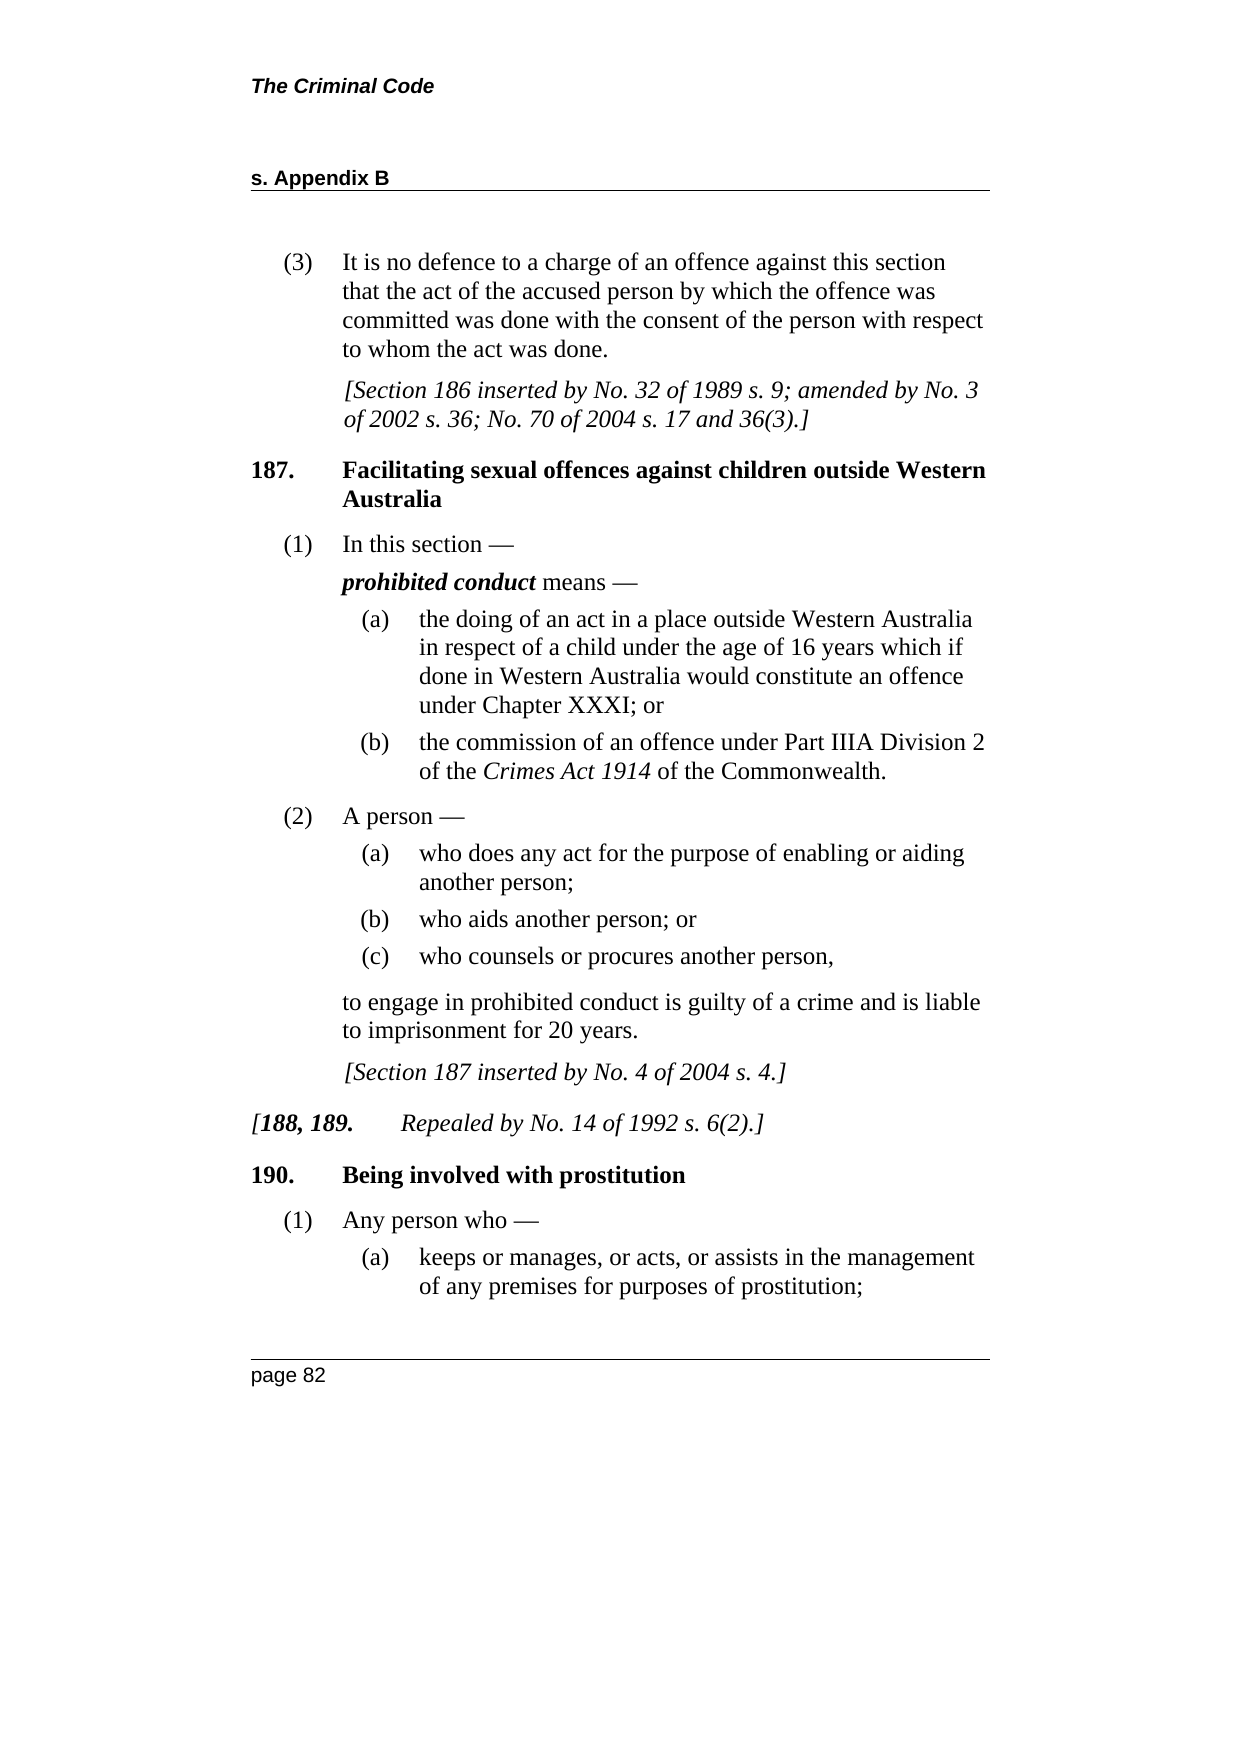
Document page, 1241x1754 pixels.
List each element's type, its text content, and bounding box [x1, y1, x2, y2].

text [188, 189. Repealed by No. 14 of 1992 s. 6(2).] [251, 1108, 990, 1137]
text (b) who aids another person; or [251, 904, 990, 933]
text (1) In this section — [251, 529, 990, 558]
subtitle 190. Being involved with prostitution [251, 1160, 990, 1189]
text (c) who counsels or procures another person, [251, 941, 990, 970]
text (a) who does any act for the purpose of enabling or aiding another person; [251, 838, 990, 896]
text (1) Any person who — [251, 1205, 990, 1234]
subtitle 187. Facilitating sexual offences against children outside Western Australia [251, 455, 990, 513]
text (b) the commission of an offence under Part IIIA Division 2 of the Crimes Act 1914 of the Commonwealth. [251, 727, 990, 784]
text (a) keeps or manages, or acts, or assists in the management of any premises for purposes of prostitution; [251, 1242, 990, 1300]
text prohibited conduct means — [251, 567, 990, 595]
text (3) It is no defence to a charge of an offence against this section that the act of the accused person by which the offence was committed was done with the consent of the person with respect to whom the act was done. [251, 247, 990, 362]
text [Section 186 inserted by No. 32 of 1989 s. 9; amended by No. 3 of 2002 s. 36; No. 70 of 2004 s. 17 and 36(3).] [251, 375, 990, 432]
text (a) the doing of an act in a place outside Western Australia in respect of a child under the age of 16 years which if done in Western Australia would constitute an offence under Chapter XXXI; or [251, 604, 990, 719]
text [Section 187 inserted by No. 4 of 2004 s. 4.] [251, 1057, 990, 1085]
text to engage in prohibited conduct is guilty of a crime and is liable to imprisonment for 20 years. [251, 987, 990, 1044]
text (2) A person — [251, 801, 990, 830]
